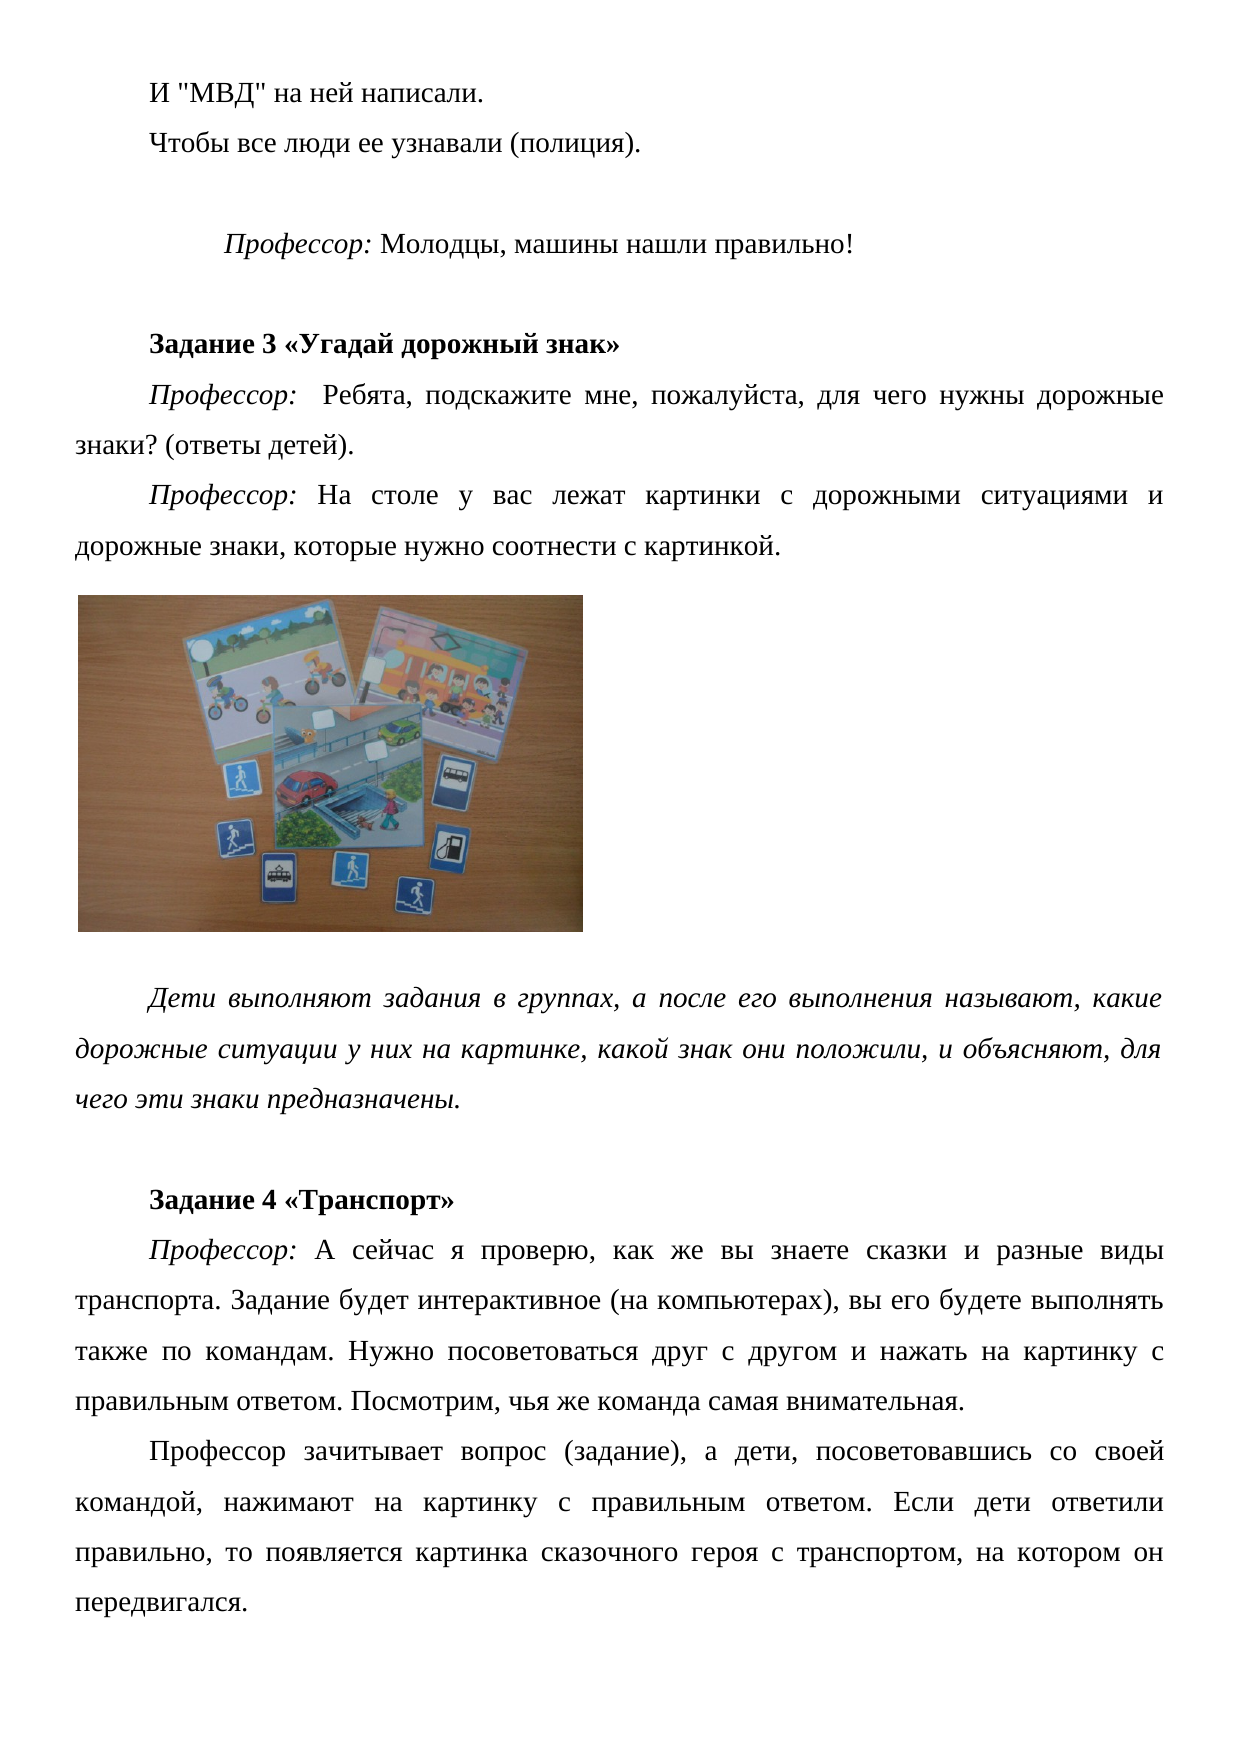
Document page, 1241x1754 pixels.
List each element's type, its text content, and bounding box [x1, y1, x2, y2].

text Профессор: Молодцы, машины нашли правильно! [150, 226, 1165, 259]
text Дети выполняют задания в группах, а после его выполнения называют, какие дорожные ситуации у них на картинке, какой знак они положили, и объясняют, для чего эти знаки предназначены. [75, 981, 1165, 1115]
text И "МВД" на ней написали. [75, 75, 1165, 108]
text Профессор: На столе у вас лежат картинки с дорожными ситуациями и дорожные знаки, которые нужно соотнести с картинкой. [75, 477, 1165, 561]
text Чтобы все люди ее узнавали (полиция). [75, 125, 1165, 159]
picture [78, 595, 583, 932]
text Профессор: Ребята, подскажите мне, пожалуйста, для чего нужны дорожные знаки? (ответы детей). [75, 377, 1165, 461]
text Задание 4 «Транспорт» [75, 1182, 1165, 1215]
text Задание 3 «Угадай дорожный знак» [75, 327, 1165, 360]
text Профессор: А сейчас я проверю, как же вы знаете сказки и разные виды транспорта. Задание будет интерактивное (на компьютерах), вы его будете выполнять также по командам. Нужно посоветоваться друг с другом и нажать на картинку с правильным ответом. Посмотрим, чья же команда самая внимательная. [75, 1232, 1165, 1417]
text Профессор зачитывает вопрос (задание), а дети, посоветовавшись со своей командой, нажимают на картинку с правильным ответом. Если дети ответили правильно, то появляется картинка сказочного героя с транспортом, на котором он передвигался. [75, 1433, 1165, 1618]
